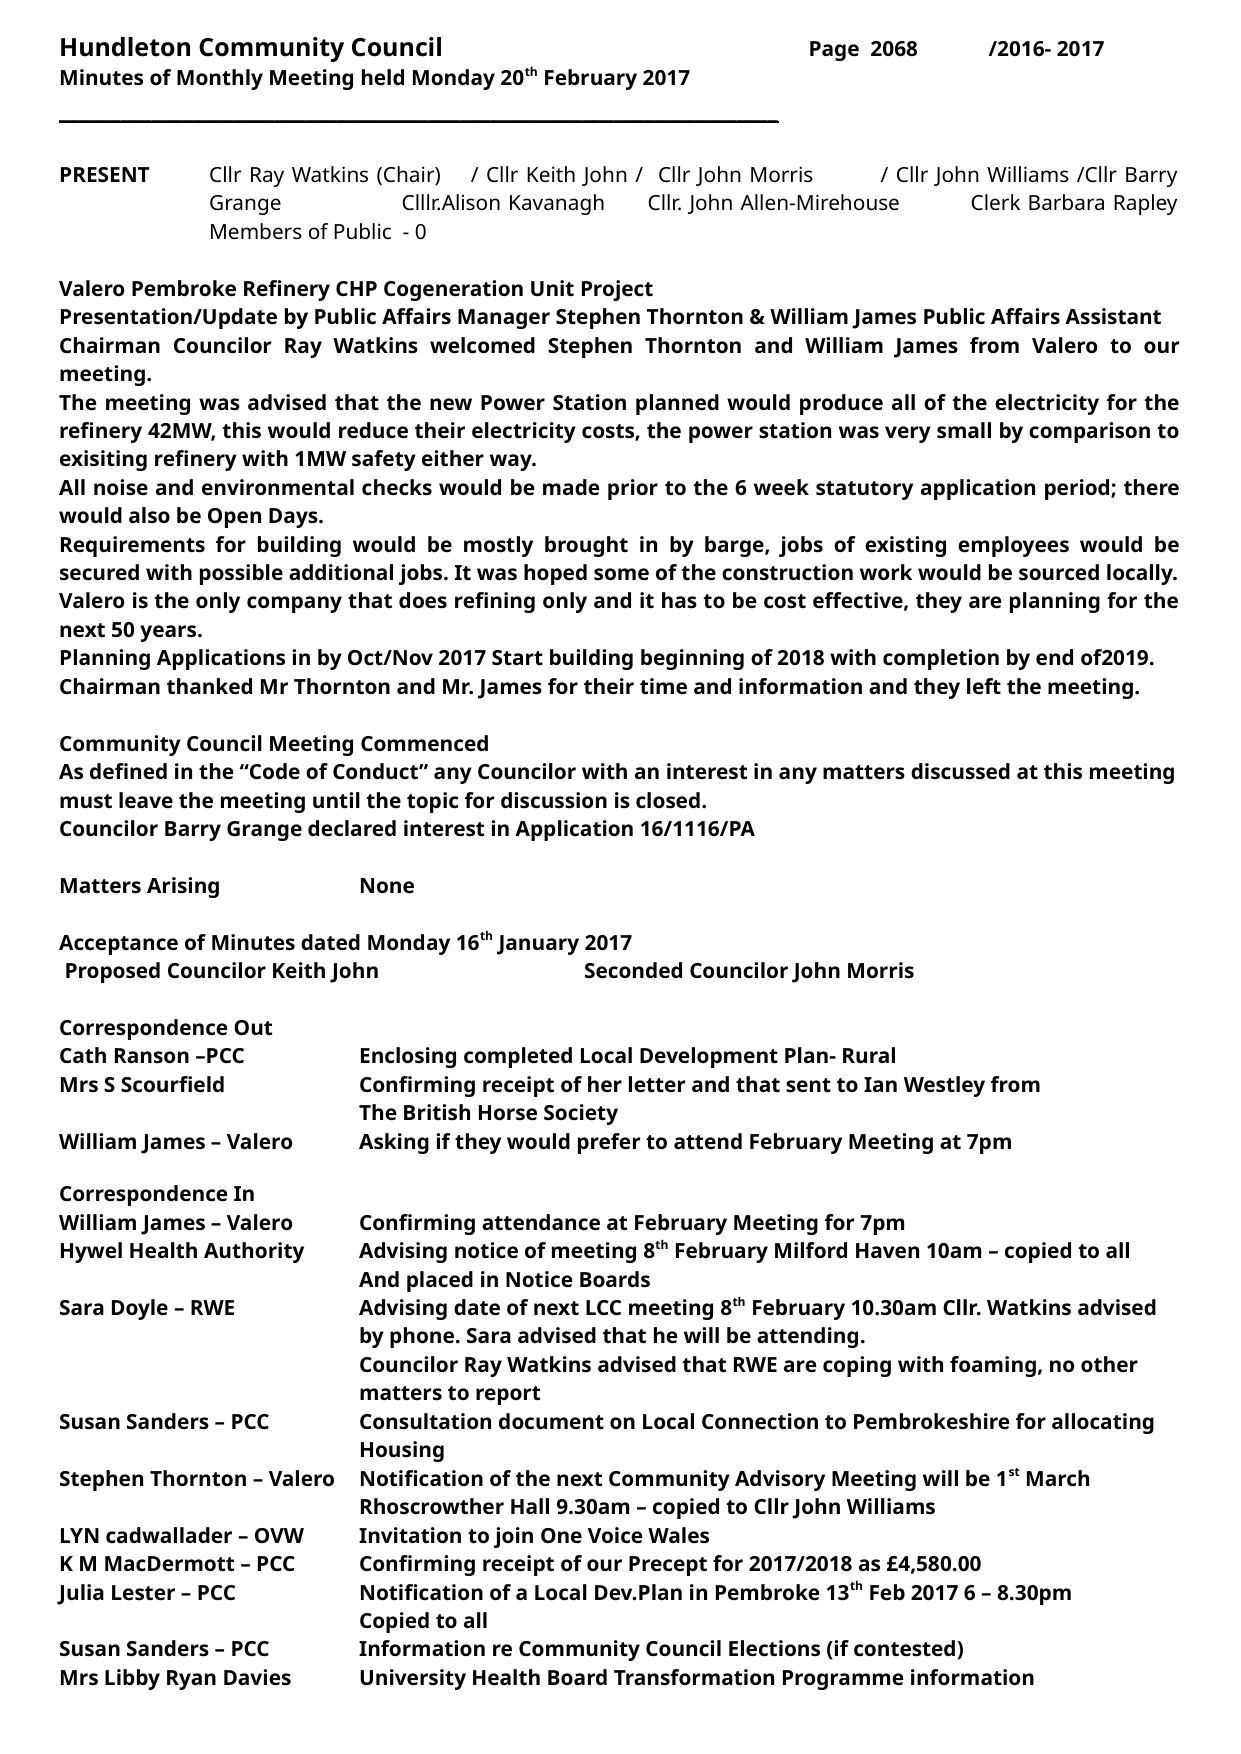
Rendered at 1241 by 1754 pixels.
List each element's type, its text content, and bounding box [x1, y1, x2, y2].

text Councilor Ray Watkins advised that RWE are coping with foaming, no other matters to report [59, 1350, 1181, 1407]
text Minutes of Monthly Meeting held Monday 20th February 2017 [59, 63, 1181, 92]
text Community Council Meeting Commenced [59, 729, 1181, 757]
text William James – Valero Asking if they would prefer to attend February Meeting at 7pm [59, 1127, 1181, 1155]
text Susan Sanders – PCC Information re Community Council Elections (if contested) [59, 1634, 1181, 1663]
text K M MacDermott – PCC Confirming receipt of our Precept for 2017/2018 as £4,580.00 [59, 1549, 1181, 1578]
text Councilor Barry Grange declared interest in Application 16/1116/PA [59, 814, 1181, 843]
text Cath Ranson –PCC Enclosing completed Local Development Plan- Rural [59, 1042, 1181, 1070]
text Chairman Councilor Ray Watkins welcomed Stephen Thornton and William James from Valero to our meeting. [59, 331, 1181, 388]
text Valero is the only company that does refining only and it has to be cost effective, they are planning for the next 50 years. [59, 587, 1181, 643]
text All noise and environmental checks would be made prior to the 6 week statutory application period; there would also be Open Days. [59, 473, 1181, 530]
text Valero Pembroke Refinery CHP Cogeneration Unit Project [59, 274, 1181, 302]
text Susan Sanders – PCC Consultation document on Local Connection to Pembrokeshire for allocating Housing [59, 1407, 1181, 1464]
text William James – Valero Confirming attendance at February Meeting for 7pm [59, 1208, 1181, 1236]
text Copied to all [59, 1606, 1181, 1634]
text Matters Arising None [59, 871, 1181, 899]
text Presentation/Update by Public Affairs Manager Stephen Thornton & William James Public Affairs Assistant [59, 302, 1181, 331]
text Correspondence In [59, 1179, 1181, 1208]
text Mrs S Scourfield Confirming receipt of her letter and that sent to Ian Westley from [59, 1070, 1181, 1098]
text The British Horse Society [59, 1098, 1181, 1127]
text And placed in Notice Boards [59, 1265, 1181, 1293]
text Stephen Thornton – Valero Notification of the next Community Advisory Meeting will be 1st March Rhoscrowther Hall 9.30am – copied to Cllr John Williams [59, 1464, 1181, 1521]
text Hundleton Community Council Page 2068 /2016- 2017 [59, 29, 1181, 63]
text As defined in the “Code of Conduct” any Councilor with an interest in any matters discussed at this meeting must leave the meeting until the topic for discussion is closed. [59, 757, 1181, 814]
text Sara Doyle – RWE Advising date of next LCC meeting 8th February 10.30am Cllr. Watkins advised by phone. Sara advised that he will be attending. [59, 1293, 1181, 1350]
text Proposed Councilor Keith John Seconded Councilor John Morris [59, 956, 1181, 985]
text Acceptance of Minutes dated Monday 16th January 2017 [59, 928, 1181, 956]
text The meeting was advised that the new Power Station planned would produce all of the electricity for the refinery 42MW, this would reduce their electricity costs, the power station was very small by comparison to exisiting refinery with 1MW safety either way. [59, 388, 1181, 473]
text ______________________________________________________________________ [59, 92, 1181, 126]
text PRESENT Cllr Ray Watkins (Chair) / Cllr Keith John / Cllr John Morris / Cllr John Williams /Cllr Barry Grange Clllr.Alison Kavanagh Cllr. John Allen-Mirehouse Clerk Barbara Rapley Members of Public - 0 [59, 160, 1181, 245]
text Mrs Libby Ryan Davies University Health Board Transformation Programme information [59, 1663, 1181, 1691]
text Correspondence Out [59, 1013, 1181, 1042]
text Hywel Health Authority Advising notice of meeting 8th February Milford Haven 10am – copied to all [59, 1236, 1181, 1265]
text Julia Lester – PCC Notification of a Local Dev.Plan in Pembroke 13th Feb 2017 6 – 8.30pm [59, 1578, 1181, 1606]
text Planning Applications in by Oct/Nov 2017 Start building beginning of 2018 with completion by end of2019. [59, 643, 1181, 672]
text LYN cadwallader – OVW Invitation to join One Voice Wales [59, 1521, 1181, 1549]
text Requirements for building would be mostly brought in by barge, jobs of existing employees would be secured with possible additional jobs. It was hoped some of the construction work would be sourced locally. [59, 530, 1181, 587]
text Chairman thanked Mr Thornton and Mr. James for their time and information and they left the meeting. [59, 672, 1181, 700]
